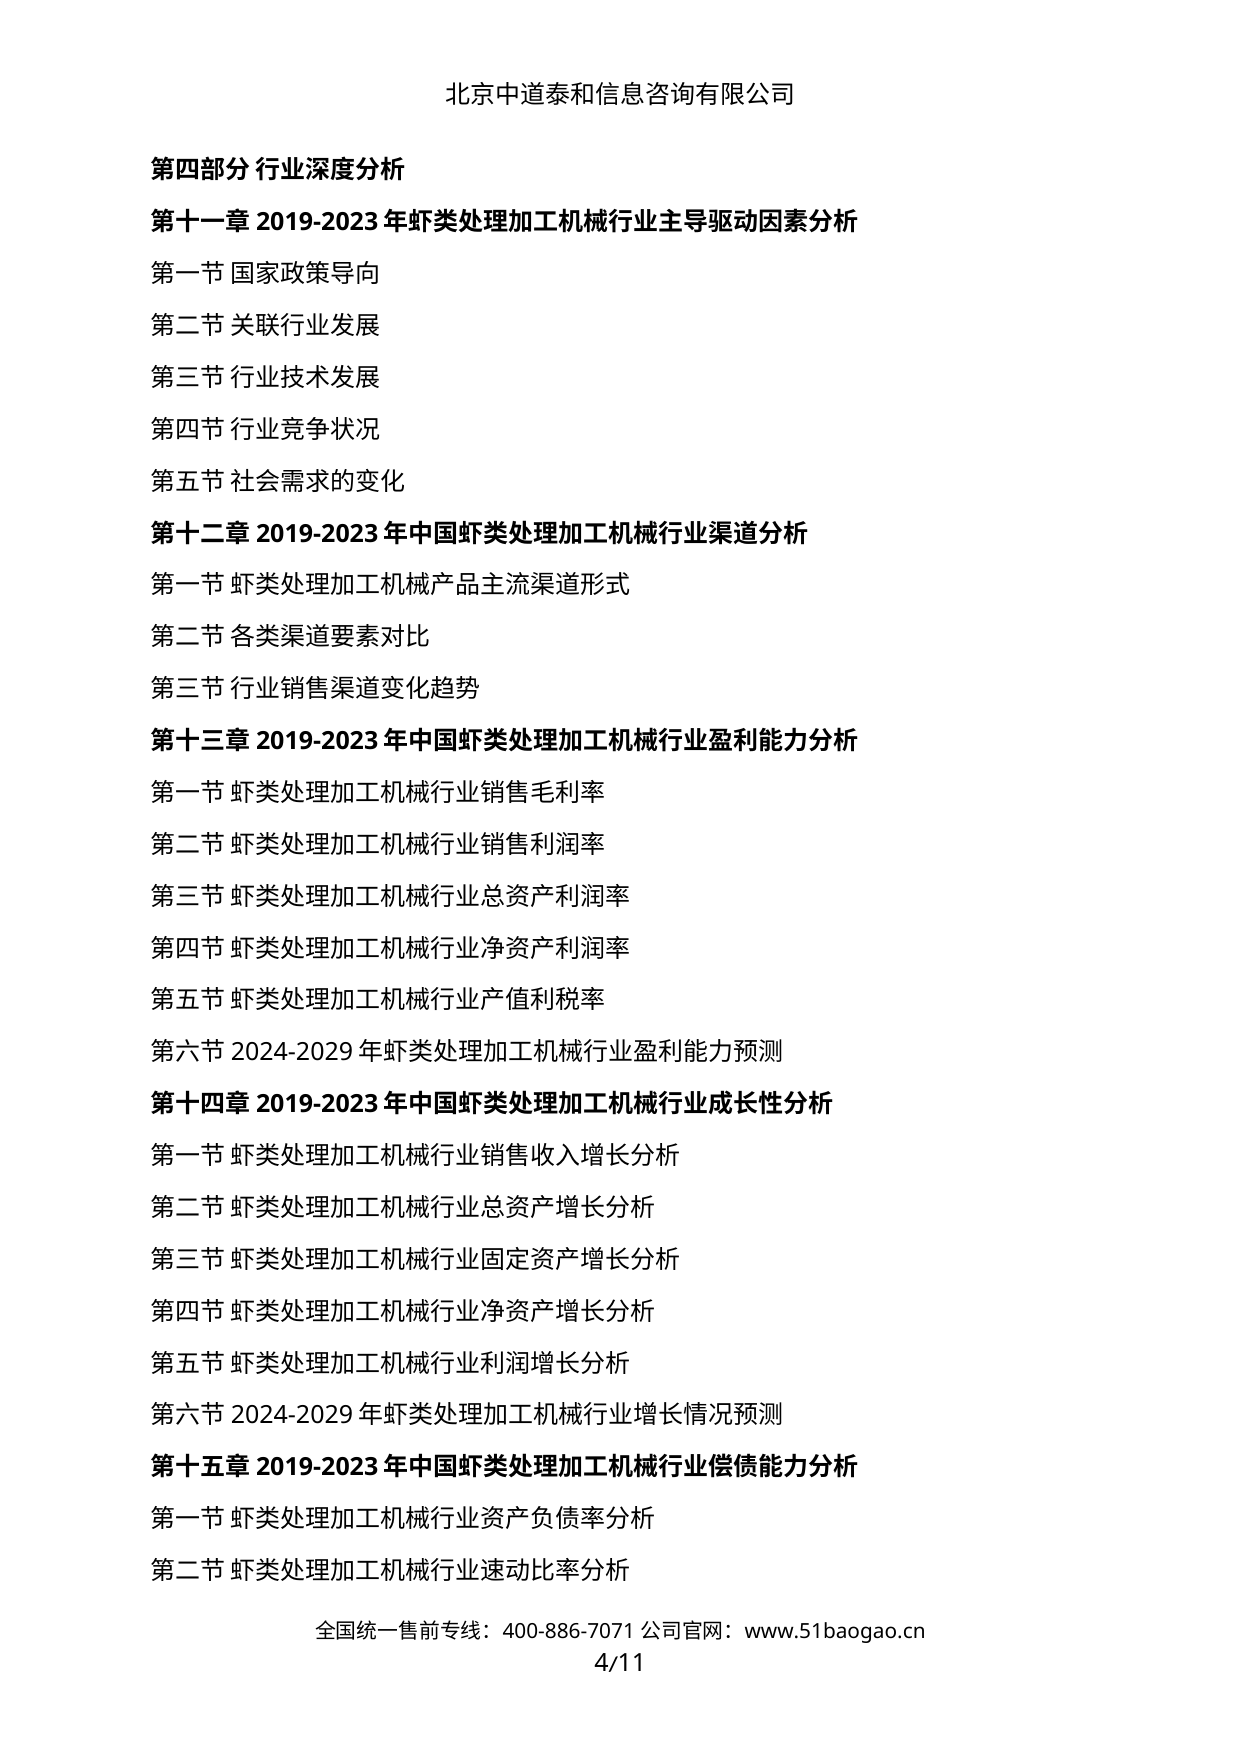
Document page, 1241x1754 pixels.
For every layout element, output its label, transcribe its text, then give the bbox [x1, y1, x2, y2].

text 第四节 虾类处理加工机械行业净资产利润率 [150, 928, 1090, 964]
text 第二节 虾类处理加工机械行业速动比率分析 [150, 1551, 1090, 1587]
text 第二节 虾类处理加工机械行业总资产增长分析 [150, 1187, 1090, 1224]
text 第一节 虾类处理加工机械产品主流渠道形式 [150, 565, 1090, 601]
text 第十四章 2019-2023年中国虾类处理加工机械行业成长性分析 [150, 1084, 1090, 1120]
text 第二节 各类渠道要素对比 [150, 617, 1090, 653]
text 第六节 2024-2029年虾类处理加工机械行业盈利能力预测 [150, 1032, 1090, 1068]
text 第三节 行业销售渠道变化趋势 [150, 669, 1090, 705]
text 第四节 虾类处理加工机械行业净资产增长分析 [150, 1291, 1090, 1327]
text 第四部分 行业深度分析 [150, 150, 1090, 186]
text 第四节 行业竞争状况 [150, 409, 1090, 446]
text 第六节 2024-2029年虾类处理加工机械行业增长情况预测 [150, 1395, 1090, 1431]
text 第十三章 2019-2023年中国虾类处理加工机械行业盈利能力分析 [150, 721, 1090, 757]
text 第二节 关联行业发展 [150, 306, 1090, 342]
text 第一节 国家政策导向 [150, 254, 1090, 290]
text 第十二章 2019-2023年中国虾类处理加工机械行业渠道分析 [150, 513, 1090, 549]
text 第一节 虾类处理加工机械行业销售收入增长分析 [150, 1136, 1090, 1172]
text 第五节 虾类处理加工机械行业产值利税率 [150, 980, 1090, 1016]
text 第三节 虾类处理加工机械行业固定资产增长分析 [150, 1239, 1090, 1276]
text 第十一章 2019-2023年虾类处理加工机械行业主导驱动因素分析 [150, 202, 1090, 238]
text 第一节 虾类处理加工机械行业销售毛利率 [150, 772, 1090, 809]
text 第一节 虾类处理加工机械行业资产负债率分析 [150, 1499, 1090, 1535]
text 第五节 社会需求的变化 [150, 461, 1090, 497]
text 第二节 虾类处理加工机械行业销售利润率 [150, 824, 1090, 861]
text 第三节 虾类处理加工机械行业总资产利润率 [150, 876, 1090, 912]
text 第三节 行业技术发展 [150, 357, 1090, 394]
text 第五节 虾类处理加工机械行业利润增长分析 [150, 1343, 1090, 1379]
text 第十五章 2019-2023年中国虾类处理加工机械行业偿债能力分析 [150, 1447, 1090, 1483]
